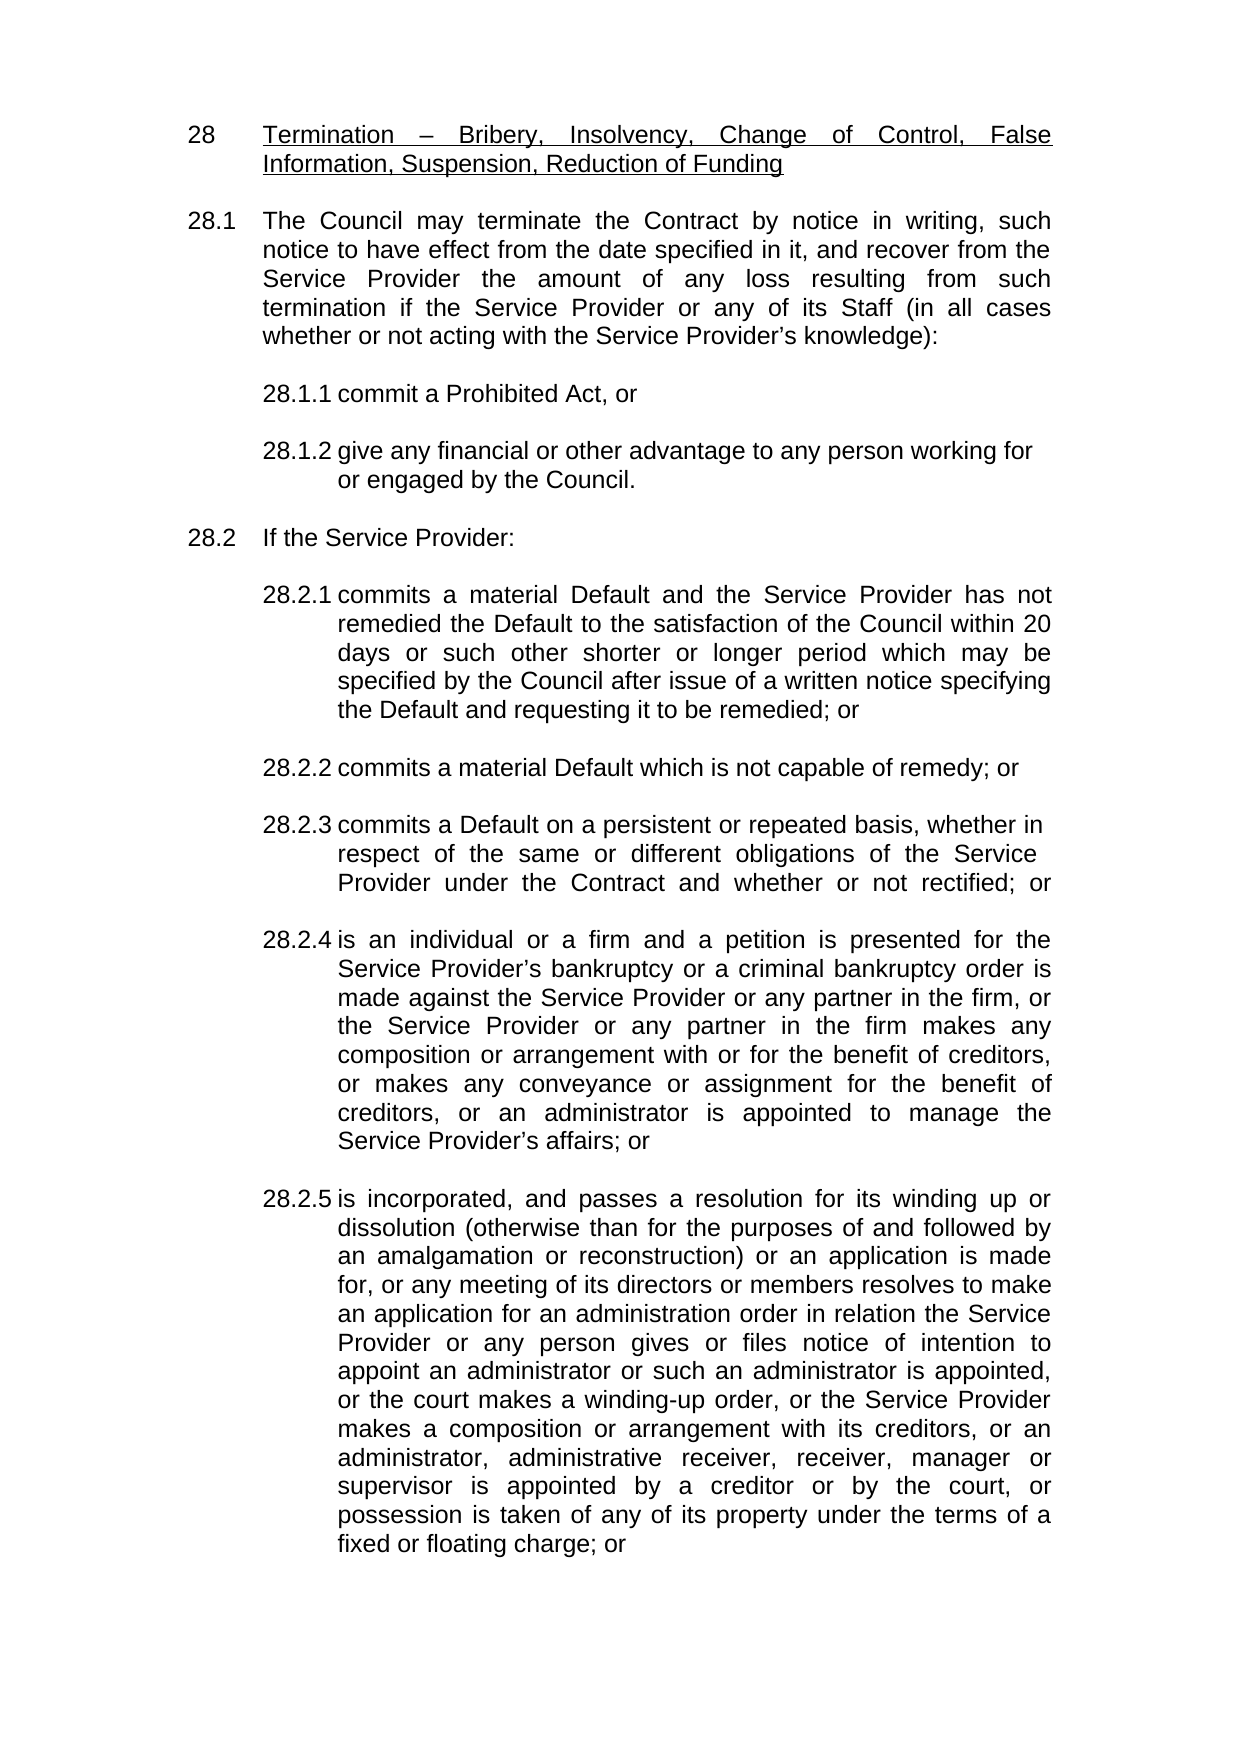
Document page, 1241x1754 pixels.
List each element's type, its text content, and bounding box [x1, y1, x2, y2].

text 28.2.4 is an individual or a firm and a petition is presented for the Service Provider’s bankruptcy or a criminal bankruptcy order is made against the Service Provider or any partner in the firm, or the Service Provider or any partner in the firm makes any composition or arrangement with or for the benefit of creditors, or makes any conveyance or assignment for the benefit of creditors, or an administrator is appointed to manage the Service Provider’s affairs; or [262, 925, 1053, 1155]
text 28.2 If the Service Provider: [187, 522, 1053, 551]
text 28.2.1 commits a material Default and the Service Provider has not remedied the Default to the satisfaction of the Council within 20 days or such other shorter or longer period which may be specified by the Council after issue of a written notice specifying the Default and requesting it to be remedied; or [262, 580, 1053, 724]
text 28 Termination – Bribery, Insolvency, Change of Control, False Information, Suspension, Reduction of Funding [187, 120, 1053, 177]
text 28.2.2 commits a material Default which is not capable of remedy; or [262, 752, 1053, 781]
subtitle 28.1.2 give any financial or other advantage to any person working for or engaged by the Council. [262, 436, 1053, 494]
text 28.1 The Council may terminate the Contract by notice in writing, such notice to have effect from the date specified in it, and recover from the Service Provider the amount of any loss resulting from such termination if the Service Provider or any of its Staff (in all cases whether or not acting with the Service Provider’s knowledge): [187, 206, 1053, 350]
text 28.2.3 commits a Default on a persistent or repeated basis, whether in respect of the same or different obligations of the Service Provider under the Contract and whether or not rectified; or [262, 810, 1053, 925]
text 28.1.1 commit a Prohibited Act, or [262, 379, 1053, 407]
text 28.2.5 is incorporated, and passes a resolution for its winding up or dissolution (otherwise than for the purposes of and followed by an amalgamation or reconstruction) or an application is made for, or any meeting of its directors or members resolves to make an application for an administration order in relation the Service Provider or any person gives or files notice of intention to appoint an administrator or such an administrator is appointed, or the court makes a winding-up order, or the Service Provider makes a composition or arrangement with its creditors, or an administrator, administrative receiver, receiver, manager or supervisor is appointed by a creditor or by the court, or possession is taken of any of its property under the terms of a fixed or floating charge; or [262, 1184, 1053, 1557]
